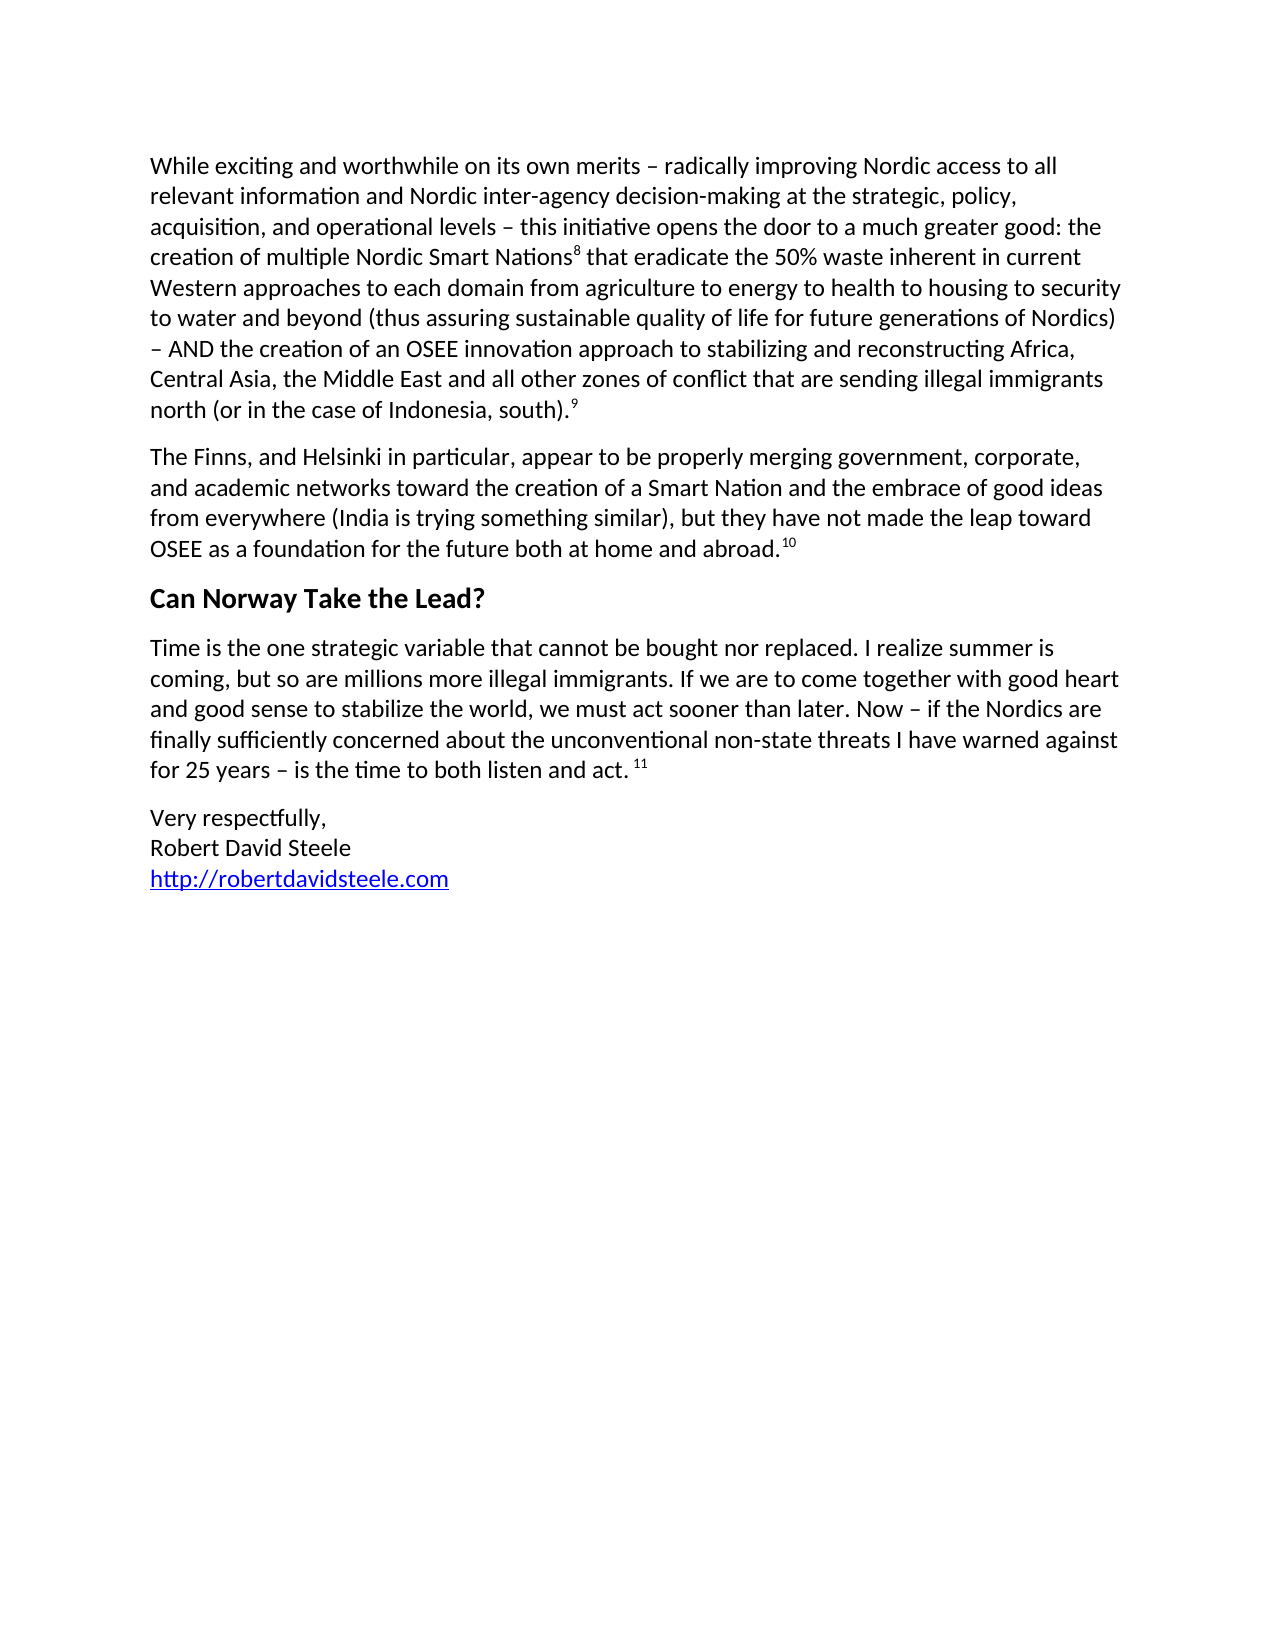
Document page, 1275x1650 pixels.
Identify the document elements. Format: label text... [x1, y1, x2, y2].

text While exciting and worthwhile on its own merits – radically improving Nordic access to all relevant information and Nordic inter-agency decision-making at the strategic, policy, acquisition, and operational levels – this initiative opens the door to a much greater good: the creation of multiple Nordic Smart Nations that eradicate the 50% waste inherent in current Western approaches to each domain from agriculture to energy to health to housing to security to water and beyond (thus assuring sustainable quality of life for future generations of Nordics) – AND the creation of an OSEE innovation approach to stabilizing and reconstructing Africa, Central Asia, the Middle East and all other zones of conflict that are sending illegal immigrants north (or in the case of Indonesia, south). [150, 150, 1125, 425]
text http://robertdavidsteele.com [150, 863, 1125, 893]
text The Finns, and Helsinki in particular, appear to be properly merging government, corporate, and academic networks toward the creation of a Smart Nation and the embrace of good ideas from everywhere (India is trying something similar), but they have not made the leap toward OSEE as a foundation for the future both at home and abroad. [150, 441, 1125, 563]
text Can Norway Take the Lead? [150, 580, 1125, 616]
text Robert David Steele [150, 832, 1125, 863]
text Time is the one strategic variable that cannot be bought nor replaced. I realize summer is coming, but so are millions more illegal immigrants. If we are to come together with good heart and good sense to stabilize the world, we must act sooner than later. Now – if the Nordics are finally sufficiently concerned about the unconventional non-state threats I have warned against for 25 years – is the time to both listen and act. [150, 632, 1125, 785]
text Very respectfully, [150, 802, 1125, 832]
